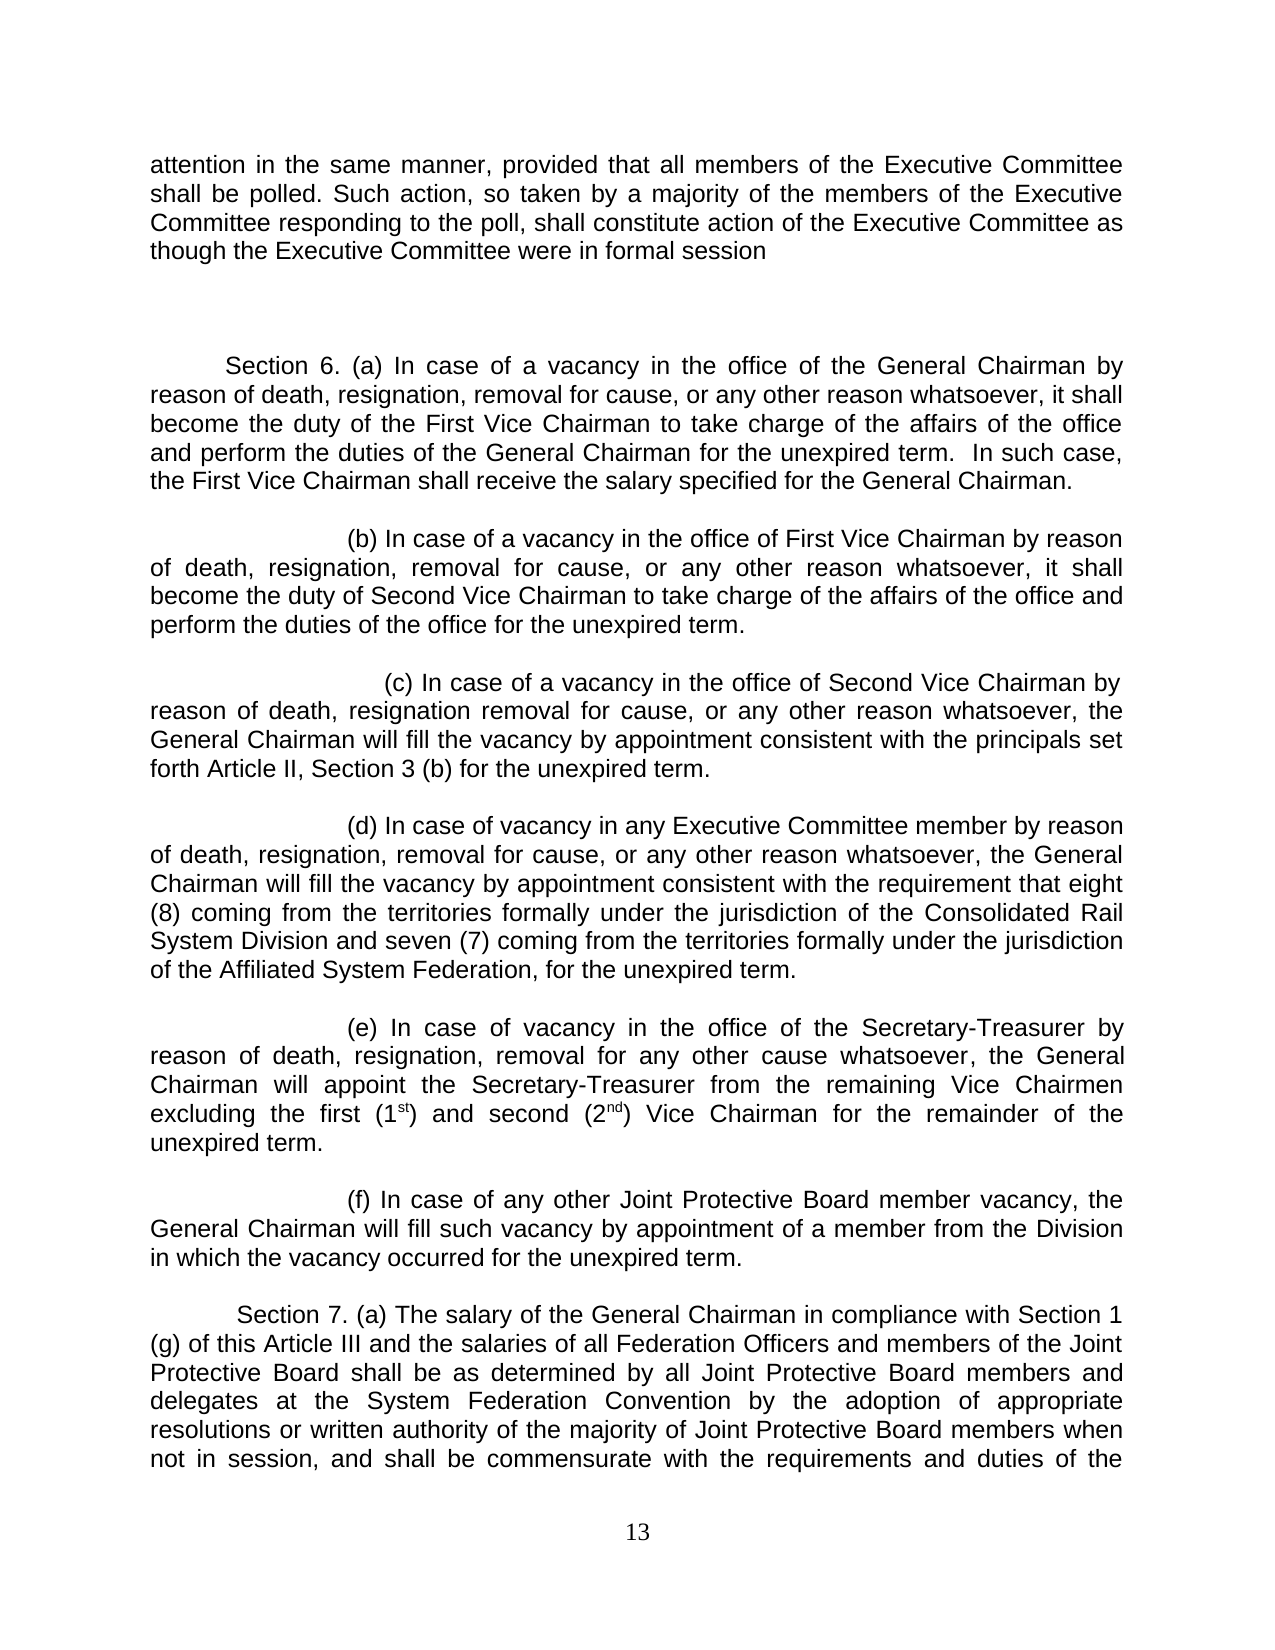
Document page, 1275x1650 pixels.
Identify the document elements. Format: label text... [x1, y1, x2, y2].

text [150, 150, 1125, 265]
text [150, 1300, 1125, 1472]
text (c) In case of a vacancy in the office of Second Vice Chairman by reason of death, resignation removal for cause, or any other reason whatsoever, the General Chairman will fill the vacancy by appointment consistent with the principals set forth Article II, Section 3 (b) for the unexpired term. [150, 667, 1125, 782]
text (b) In case of a vacancy in the office of First Vice Chairman by reason of death, resignation, removal for cause, or any other reason whatsoever, it shall become the duty of Second Vice Chairman to take charge of the affairs of the office and perform the duties of the office for the unexpired term. [150, 524, 1125, 639]
text (f) In case of any other Joint Protective Board member vacancy, the General Chairman will fill such vacancy by appointment of a member from the Division in which the vacancy occurred for the unexpired term. [150, 1185, 1125, 1271]
text (d) In case of vacancy in any Executive Committee member by reason of death, resignation, removal for cause, or any other reason whatsoever, the General Chairman will fill the vacancy by appointment consistent with the requirement that eight (8) coming from the territories formally under the jurisdiction of the Consolidated Rail System Division and seven (7) coming from the territories formally under the jurisdiction of the Affiliated System Federation, for the unexpired term. [150, 811, 1125, 984]
text Section 6. (a) In case of a vacancy in the office of the General Chairman by reason of death, resignation, removal for cause, or any other reason whatsoever, it shall become the duty of the First Vice Chairman to take charge of the affairs of the office and perform the duties of the General Chairman for the unexpired term. In such case, the First Vice Chairman shall receive the salary specified for the General Chairman. [150, 351, 1125, 495]
text (e) In case of vacancy in the office of the Secretary-Treasurer by reason of death, resignation, removal for any other cause whatsoever, the General Chairman will appoint the Secretary-Treasurer from the remaining Vice Chairmen excluding the first (1st) and second (2nd) Vice Chairman for the remainder of the unexpired term. [150, 1012, 1125, 1156]
